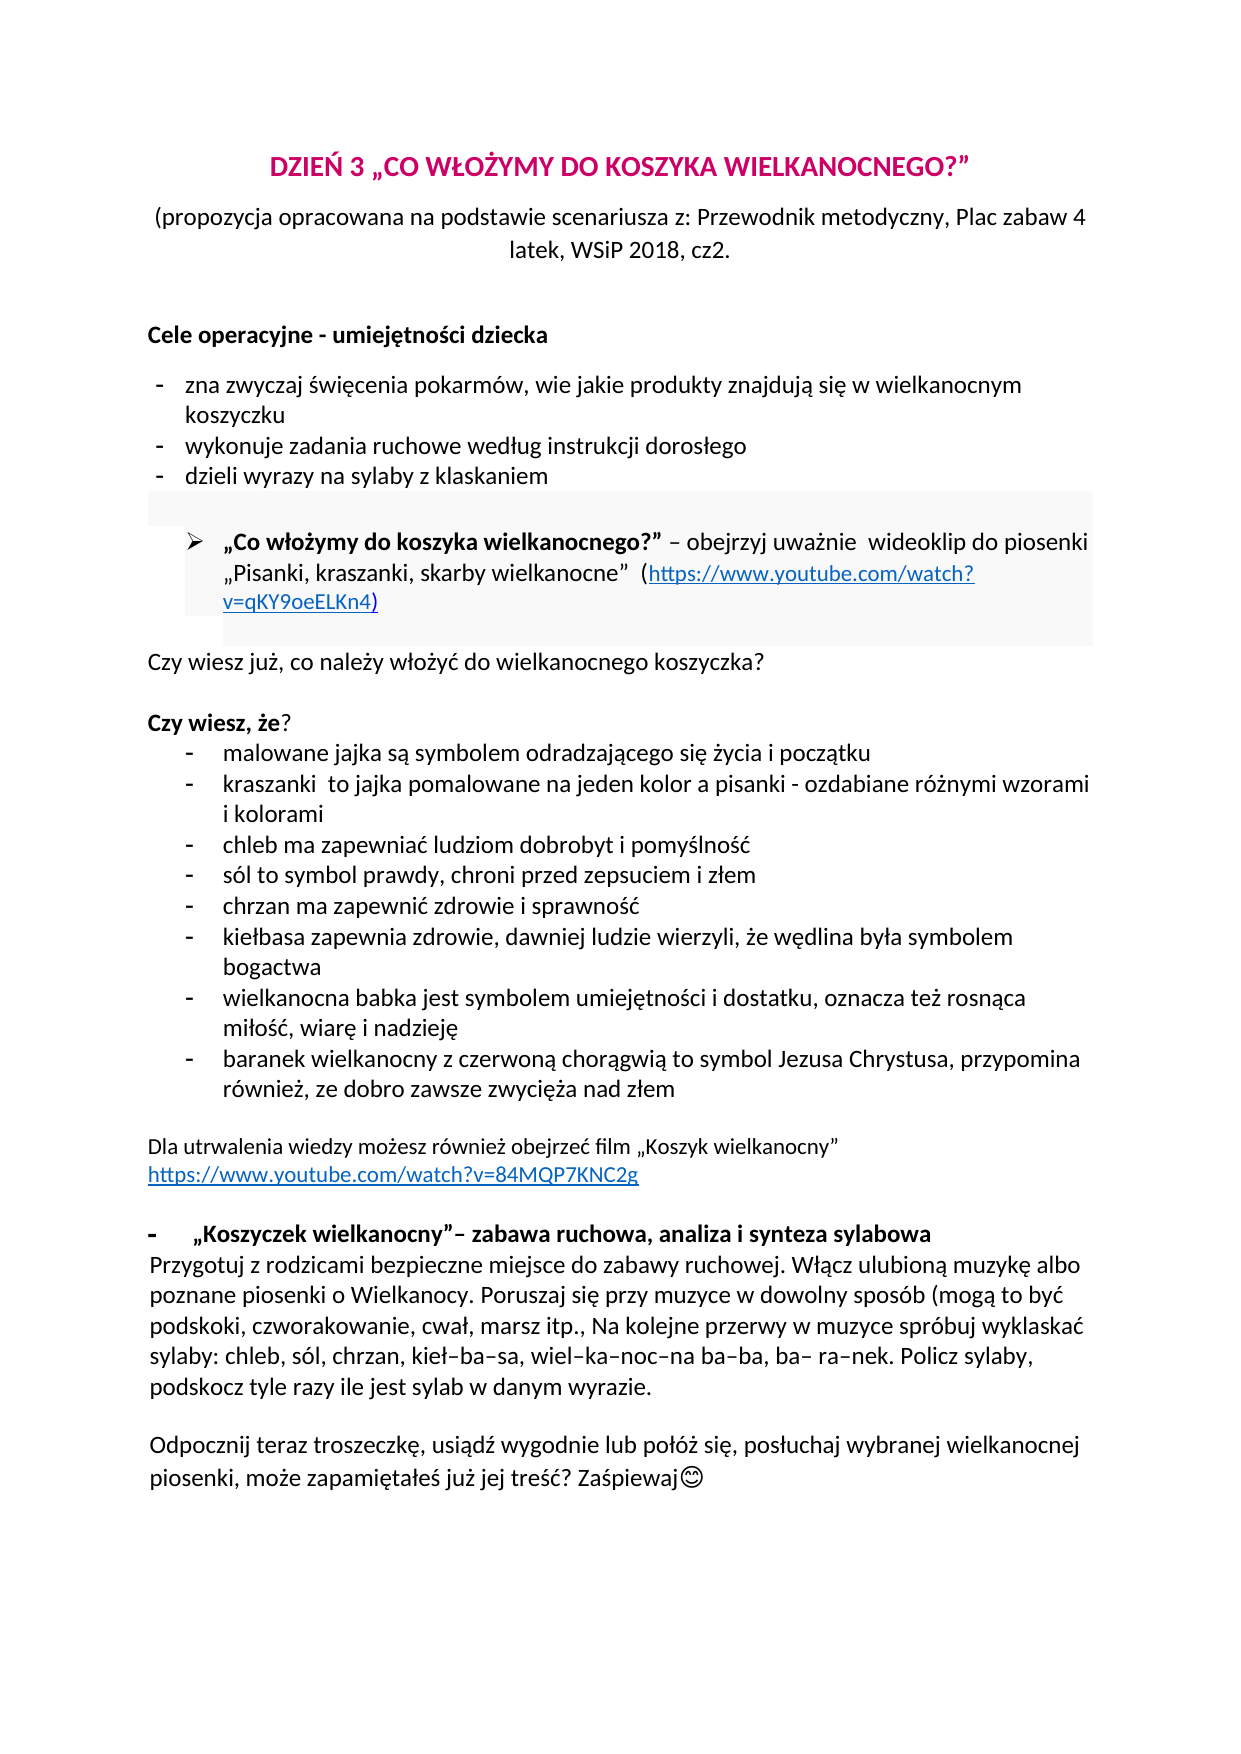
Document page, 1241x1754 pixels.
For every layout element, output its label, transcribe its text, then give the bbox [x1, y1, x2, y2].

list zna zwyczaj święcenia pokarmów, wie jakie produkty znajdują się w wielkanocnym koszyczku [155, 369, 1093, 430]
text Czy wiesz, że? [148, 707, 1093, 738]
text Czy wiesz już, co należy włożyć do wielkanocnego koszyczka? [148, 646, 1093, 677]
list kraszanki to jajka pomalowane na jeden kolor a pisanki - ozdabiane różnymi wzorami i kolorami [185, 768, 1093, 829]
list wielkanocna babka jest symbolem umiejętności i dostatku, oznacza też rosnąca miłość, wiarę i nadzieję [185, 982, 1093, 1043]
list dzieli wyrazy na sylaby z klaskaniem [155, 460, 1093, 491]
text DZIEŃ 3 „CO WŁOŻYMY DO KOSZYKA WIELKANOCNEGO?” [148, 148, 1093, 183]
text Dla utrwalenia wiedzy możesz również obejrzeć film „Koszyk wielkanocny” https://www.youtube.com/watch?v=84MQP7KNC2g [148, 1132, 1093, 1188]
list „Koszyczek wielkanocny”– zabawa ruchowa, analiza i synteza sylabowa [148, 1218, 1093, 1249]
list chrzan ma zapewnić zdrowie i sprawność [185, 890, 1093, 921]
text Cele operacyjne - umiejętności dziecka [148, 319, 1093, 350]
text (propozycja opracowana na podstawie scenariusza z: Przewodnik metodyczny, Plac zabaw 4 latek, WSiP 2018, cz2. [148, 201, 1093, 264]
list sól to symbol prawdy, chroni przed zepsuciem i złem [185, 860, 1093, 890]
list wykonuje zadania ruchowe według instrukcji dorosłego [155, 430, 1093, 460]
text Przygotuj z rodzicami bezpieczne miejsce do zabawy ruchowej. Włącz ulubioną muzykę albo poznane piosenki o Wielkanocy. Poruszaj się przy muzyce w dowolny sposób (mogą to być podskoki, czworakowanie, cwał, marsz itp., Na kolejne przerwy w muzyce spróbuj wyklaskać sylaby: chleb, sól, chrzan, kieł–ba–sa, wiel–ka–noc–na ba–ba, ba– ra–nek. Policz sylaby, podskocz tyle razy ile jest sylab w danym wyrazie. [149, 1249, 1093, 1402]
list „Co włożymy do koszyka wielkanocnego?” – obejrzyj uważnie wideoklip do piosenki „Pisanki, kraszanki, skarby wielkanocne” (https://www.youtube.com/watch?v=qKY9oeELKn4) [185, 526, 1093, 616]
list kiełbasa zapewnia zdrowie, dawniej ludzie wierzyli, że wędlina była symbolem bogactwa [185, 921, 1093, 982]
list chleb ma zapewniać ludziom dobrobyt i pomyślność [185, 829, 1093, 860]
list malowane jajka są symbolem odradzającego się życia i początku [185, 738, 1093, 768]
list baranek wielkanocny z czerwoną chorągwią to symbol Jezusa Chrystusa, przypomina również, ze dobro zawsze zwycięża nad złem [185, 1043, 1093, 1104]
text Odpocznij teraz troszeczkę, usiądź wygodnie lub połóż się, posłuchaj wybranej wielkanocnej piosenki, może zapamiętałeś już jej treść? Zaśpiewaj [149, 1429, 1093, 1494]
